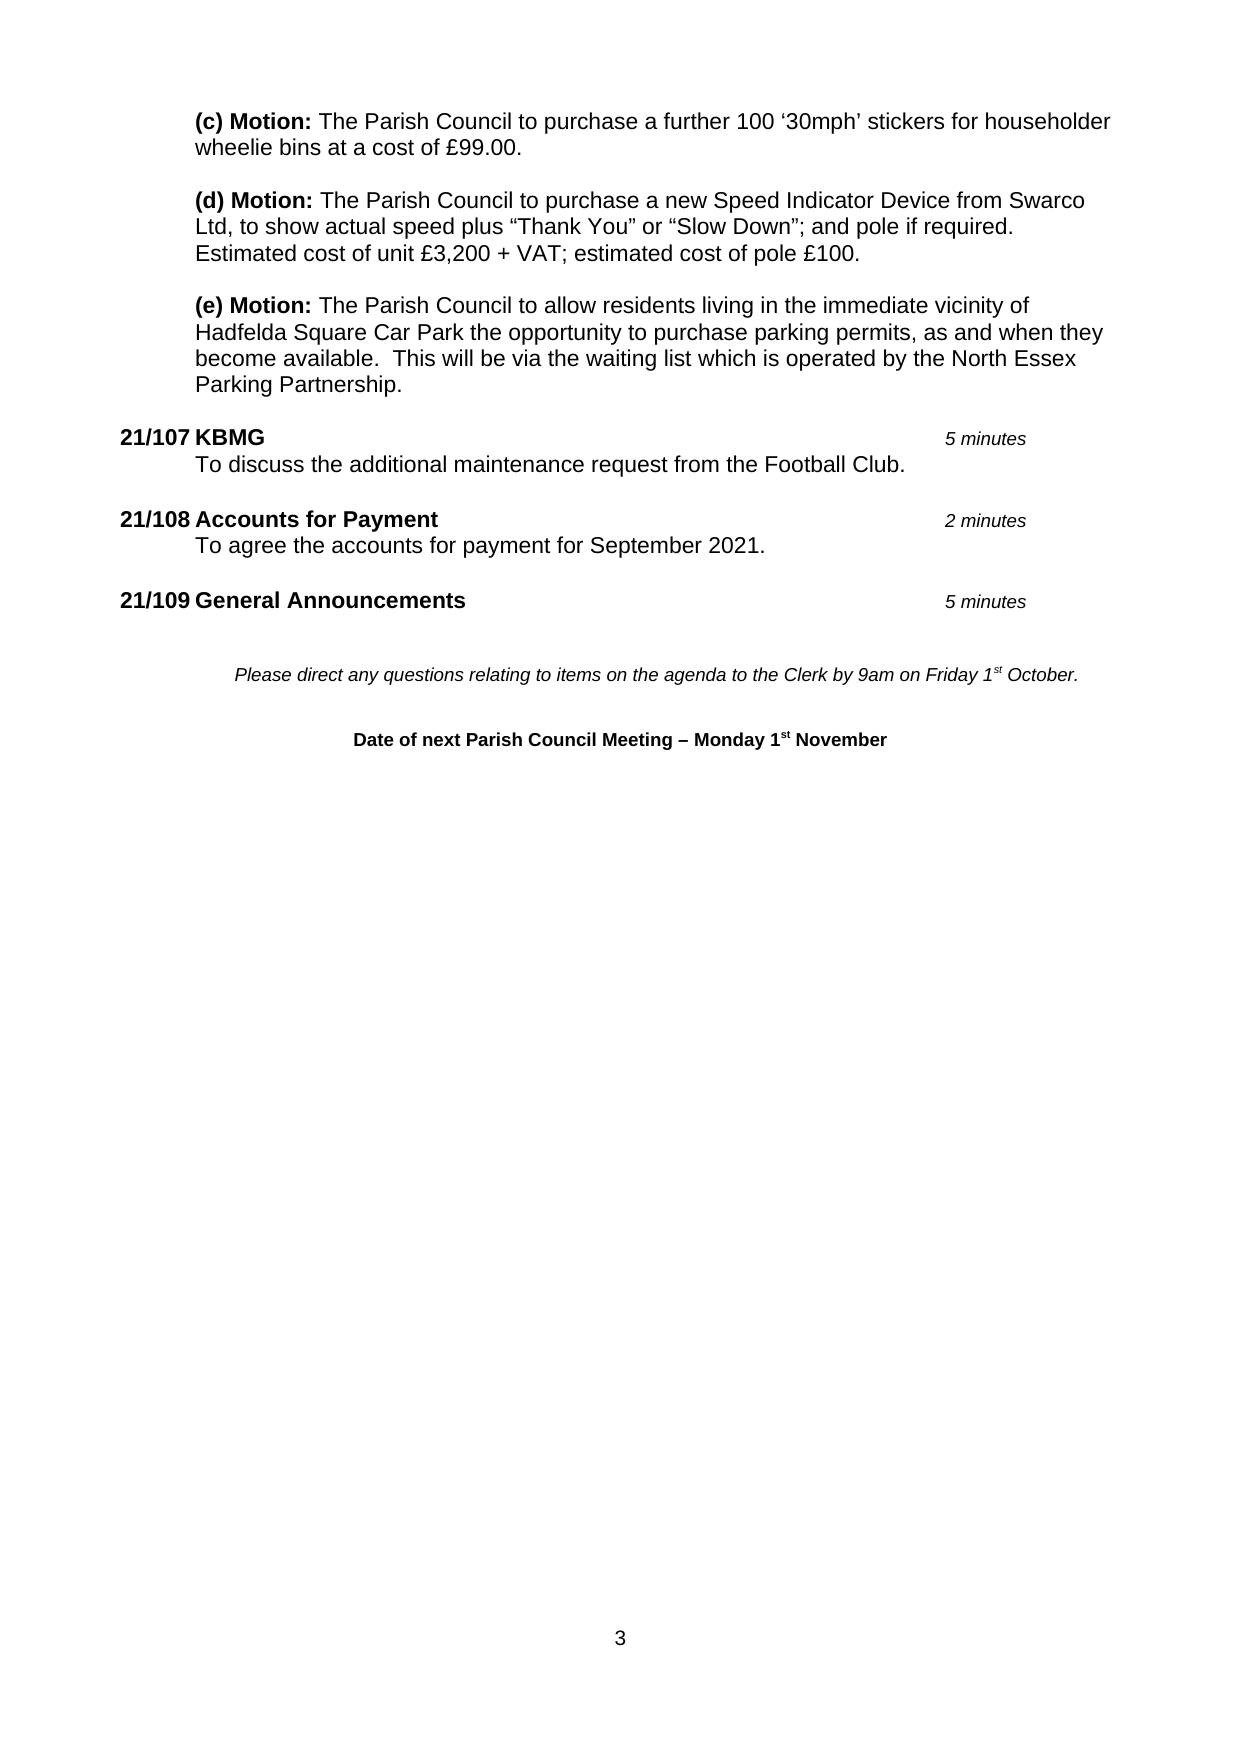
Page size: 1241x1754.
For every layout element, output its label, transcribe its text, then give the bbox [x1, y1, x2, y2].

text (d) Motion: The Parish Council to purchase a new Speed Indicator Device from Swarco Ltd, to show actual speed plus “Thank You” or “Slow Down”; and pole if required. Estimated cost of unit £3,200 + VAT; estimated cost of pole £100. [195, 187, 1120, 266]
text To discuss the additional maintenance request from the Football Club. [195, 451, 1120, 477]
text To agree the accounts for payment for September 2021. [120, 532, 1120, 558]
text (e) Motion: The Parish Council to allow residents living in the immediate vicinity of Hadfelda Square Car Park the opportunity to purchase parking permits, as and when they become available. This will be via the waiting list which is operated by the North Essex Parking Partnership. [195, 292, 1120, 398]
subtitle 21/109 General Announcements 5 minutes [120, 587, 1120, 613]
subtitle 21/107 KBMG 5 minutes [120, 424, 1120, 451]
subtitle Date of next Parish Council Meeting – Monday 1st November [120, 728, 1120, 750]
text Please direct any questions relating to items on the agenda to the Clerk by 9am on Friday 1st October. [195, 664, 1120, 685]
text (c) Motion: The Parish Council to purchase a further 100 ‘30mph’ stickers for householder wheelie bins at a cost of £99.00. [195, 108, 1120, 161]
subtitle 21/108 Accounts for Payment 2 minutes [120, 506, 1120, 532]
